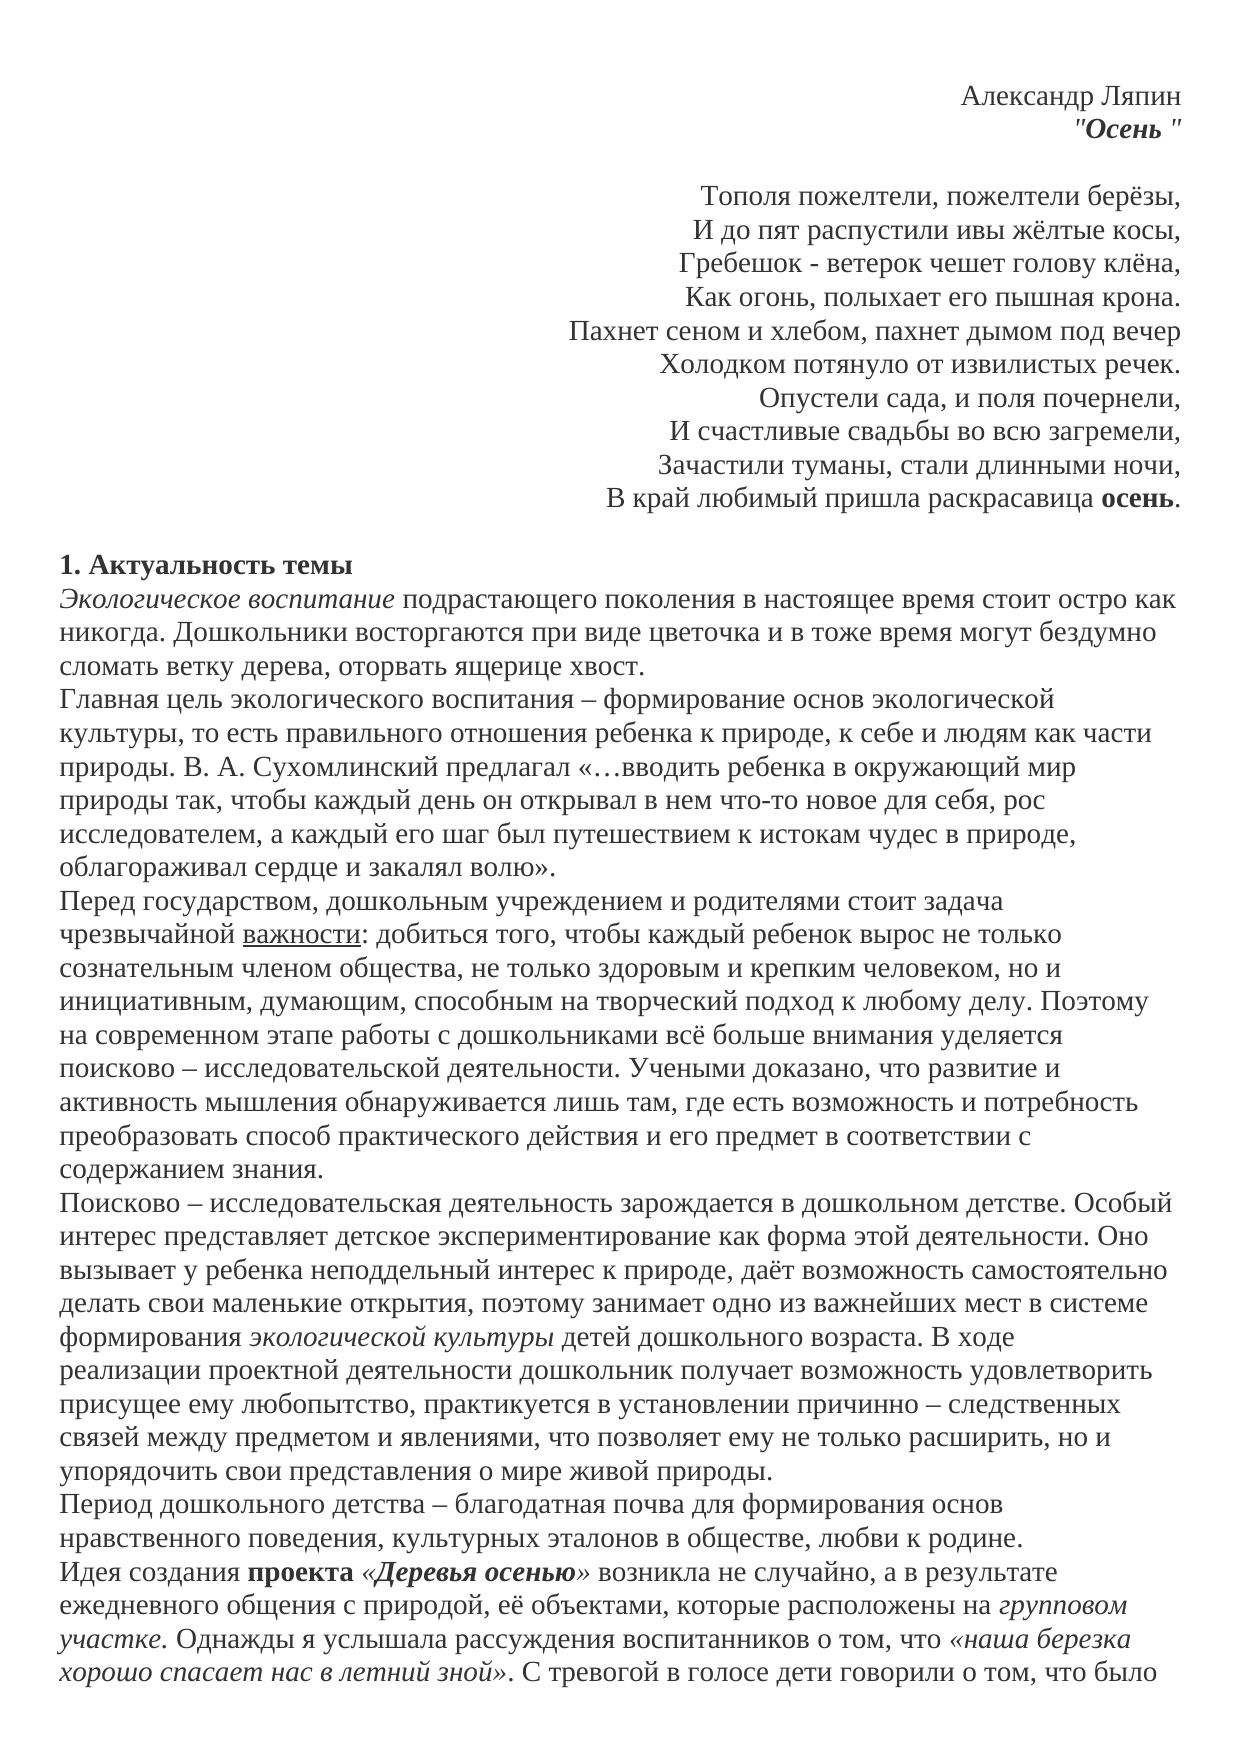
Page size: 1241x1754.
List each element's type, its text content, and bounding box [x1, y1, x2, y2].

text Гребешок - ветерок чешет голову клёна, [59, 246, 1181, 279]
text 1. Актуальность темы [59, 547, 1181, 581]
text Поисково – исследовательская деятельность зарождается в дошкольном детстве. Особый интерес представляет детское экспериментирование как форма этой деятельности. Оно вызывает у ребенка неподдельный интерес к природе, даёт возможность самостоятельно делать свои маленькие открытия, поэтому занимает одно из важнейших мест в системе формирования экологической культуры детей дошкольного возраста. В ходе реализации проектной деятельности дошкольник получает возможность удовлетворить присущее ему любопытство, практикуется в установлении причинно – следственных связей между предметом и явлениями, что позволяет ему не только расширить, но и упорядочить свои представления о мире живой природы. [59, 1185, 1181, 1487]
text Как огонь, полыхает его пышная крона. [59, 279, 1181, 313]
text Период дошкольного детства – благодатная почва для формирования основ нравственного поведения, культурных эталонов в обществе, любви к родине. [59, 1487, 1181, 1554]
text Главная цель экологического воспитания – формирование основ экологической культуры, то есть правильного отношения ребенка к природе, к себе и людям как части природы. В. А. Сухомлинский предлагал «…вводить ребенка в окружающий мир природы так, чтобы каждый день он открывал в нем что-то новое для себя, рос исследователем, а каждый его шаг был путешествием к истокам чудес в природе, облагораживал сердце и закалял волю». [59, 682, 1181, 883]
text Зачастили туманы, стали длинными ночи, [59, 447, 1181, 480]
text Александр Ляпин [59, 78, 1181, 111]
text В край любимый пришла раскрасавица осень. [59, 480, 1181, 514]
text Пахнет сеном и хлебом, пахнет дымом под вечер [59, 313, 1181, 346]
text Тополя пожелтели, пожелтели берёзы, [59, 178, 1181, 212]
text Опустели сада, и поля почернели, [59, 380, 1181, 413]
text Экологическое воспитание подрастающего поколения в настоящее время стоит остро как никогда. Дошкольники восторгаются при виде цветочка и в тоже время могут бездумно сломать ветку дерева, оторвать ящерице хвост. [59, 581, 1181, 682]
text Перед государством, дошкольным учреждением и родителями стоит задача чрезвычайной важности: добиться того, чтобы каждый ребенок вырос не только сознательным членом общества, не только здоровым и крепким человеком, но и инициативным, думающим, способным на творческий подход к любому делу. Поэтому на современном этапе работы с дошкольниками всё больше внимания уделяется поисково – исследовательской деятельности. Учеными доказано, что развитие и активность мышления обнаруживается лишь там, где есть возможность и потребность преобразовать способ практического действия и его предмет в соответствии с содержанием знания. [59, 883, 1181, 1185]
text Холодком потянуло от извилистых речек. [59, 346, 1181, 380]
text И счастливые свадьбы во всю загремели, [59, 413, 1181, 447]
text "Осень " [59, 111, 1181, 145]
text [59, 1554, 1181, 1688]
text И до пят распустили ивы жёлтые косы, [59, 212, 1181, 246]
